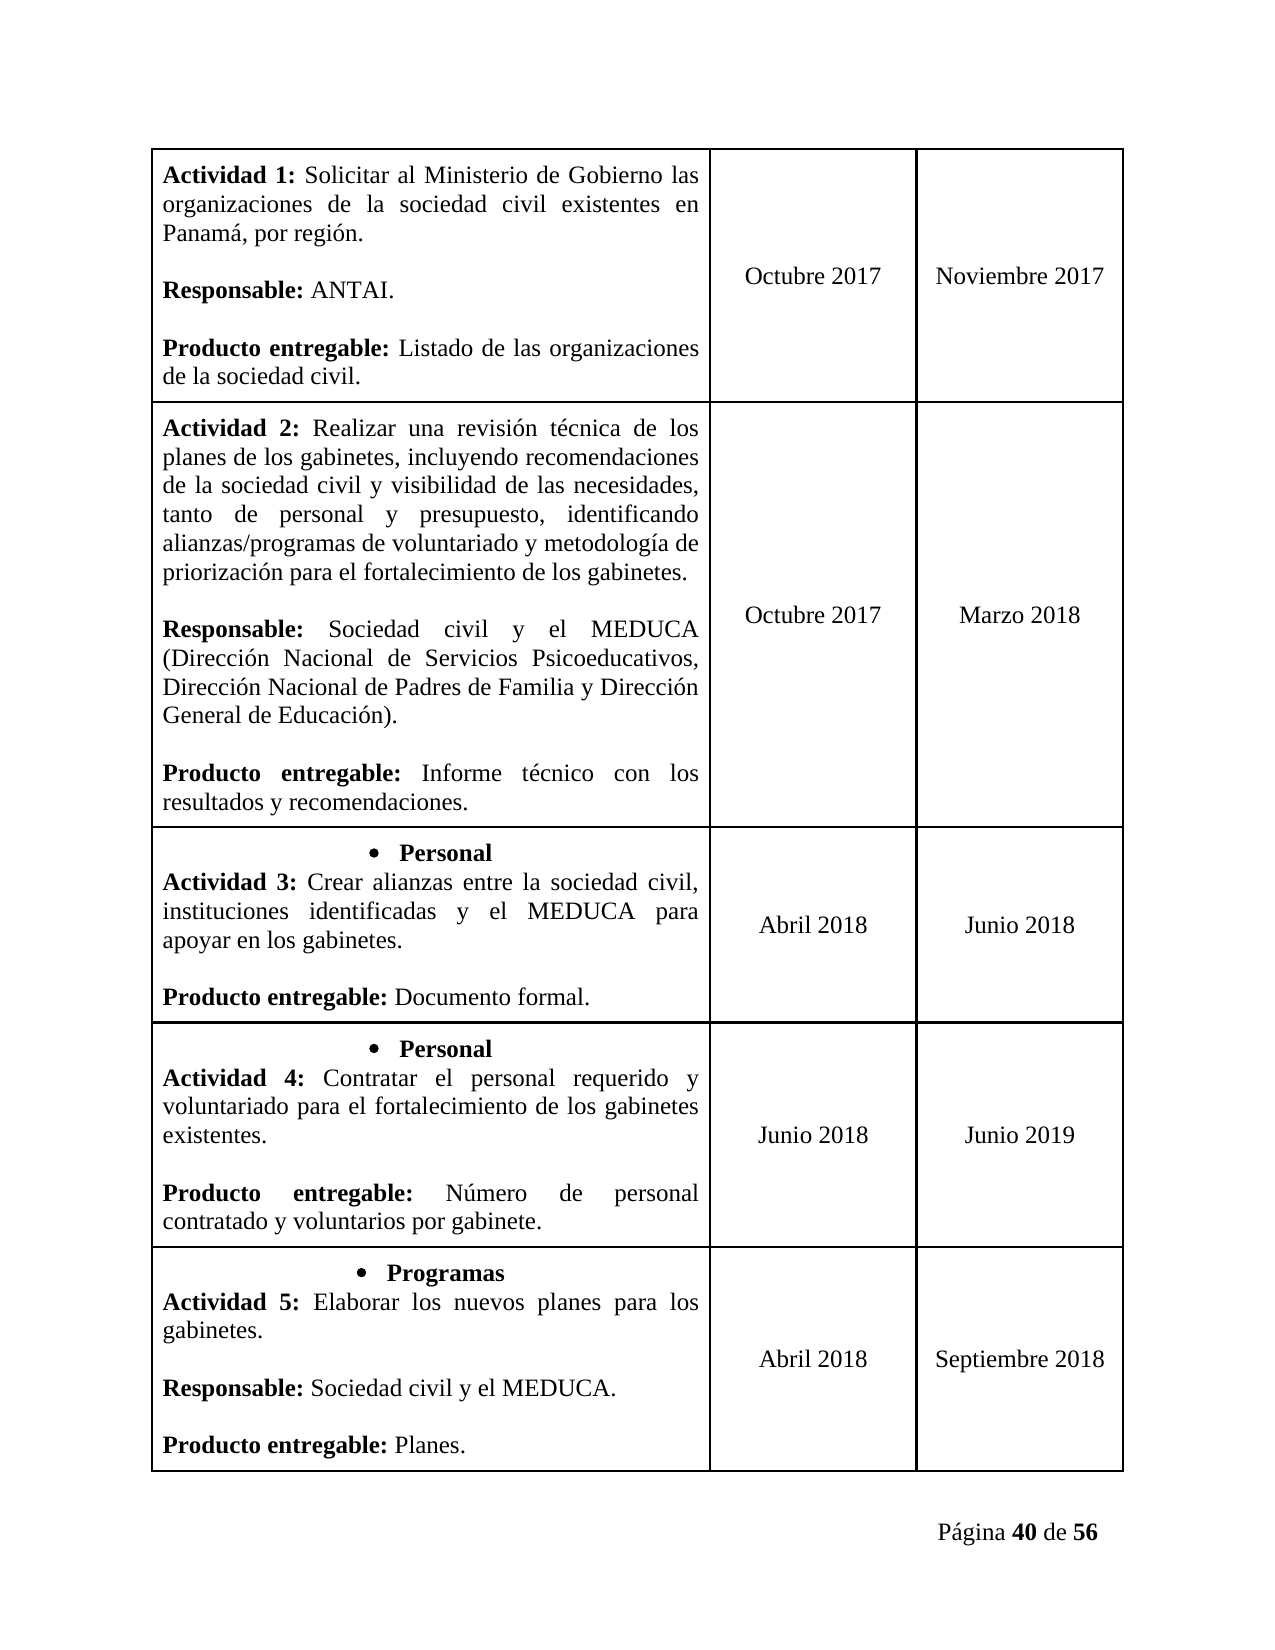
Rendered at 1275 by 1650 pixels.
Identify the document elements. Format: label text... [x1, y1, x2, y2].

table_cell Actividad 2: Realizar una revisión técnica de los planes de los gabinetes, incluyendo recomendaciones de la sociedad civil y visibilidad de las necesidades, tanto de personal y presupuesto, identificando alianzas/programas de voluntariado y metodología de priorización para el fortalecimiento de los gabinetes. Responsable: Sociedad civil y el MEDUCA (Dirección Nacional de Servicios Psicoeducativos, Dirección Nacional de Padres de Familia y Dirección General de Educación). Producto entregable: Informe técnico con los resultados y recomendaciones. [153, 403, 709, 826]
table_cell Octubre 2017 [711, 150, 915, 401]
table_cell Personal Actividad 3: Crear alianzas entre la sociedad civil, instituciones identificadas y el MEDUCA para apoyar en los gabinetes. Producto entregable: Documento formal. [153, 828, 709, 1021]
table_cell Personal Actividad 4: Contratar el personal requerido y voluntariado para el fortalecimiento de los gabinetes existentes. Producto entregable: Número de personal contratado y voluntarios por gabinete. [153, 1024, 709, 1246]
table_cell Junio 2018 [711, 1024, 915, 1246]
table_cell Abril 2018 [711, 1248, 915, 1470]
table_cell Marzo 2018 [918, 403, 1122, 826]
table_cell Junio 2018 [918, 828, 1122, 1021]
table_cell Septiembre 2018 [918, 1248, 1122, 1470]
table_cell Actividad 1: Solicitar al Ministerio de Gobierno las organizaciones de la sociedad civil existentes en Panamá, por región. Responsable: ANTAI. Producto entregable: Listado de las organizaciones de la sociedad civil. [153, 150, 709, 401]
table_cell Noviembre 2017 [918, 150, 1122, 401]
table_cell Octubre 2017 [711, 403, 915, 826]
table_cell Programas Actividad 5: Elaborar los nuevos planes para los gabinetes. Responsable: Sociedad civil y el MEDUCA. Producto entregable: Planes. [153, 1248, 709, 1470]
table_cell Abril 2018 [711, 828, 915, 1021]
table_cell Junio 2019 [918, 1024, 1122, 1246]
